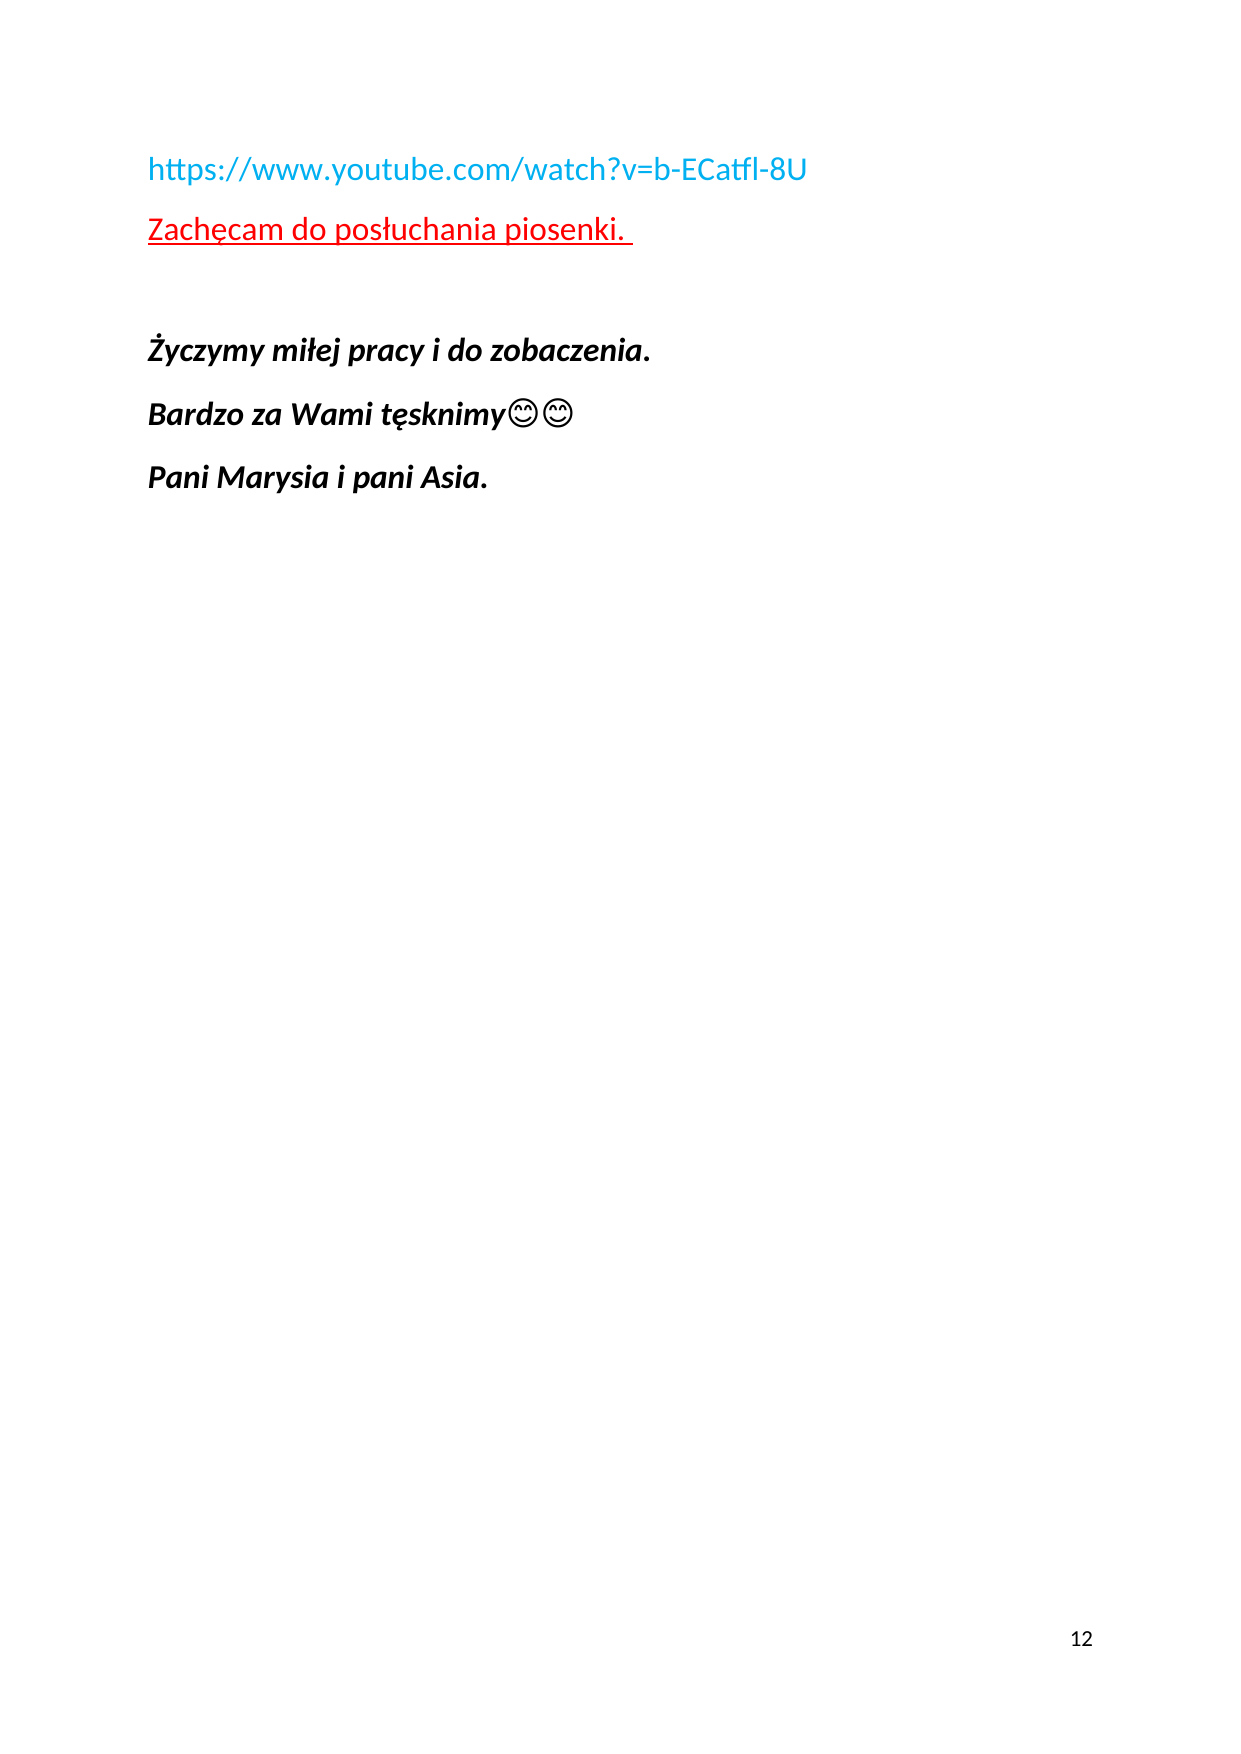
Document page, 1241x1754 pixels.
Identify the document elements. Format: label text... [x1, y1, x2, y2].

text https://www.youtube.com/watch?v=b-ECatfl-8U [148, 148, 1093, 188]
text Zachęcam do posłuchania piosenki. [148, 208, 1093, 249]
text Bardzo za Wami tęsknimy [148, 390, 1093, 436]
text Życzymy miłej pracy i do zobaczenia. [148, 329, 1093, 370]
text Pani Marysia i pani Asia. [148, 456, 1093, 496]
